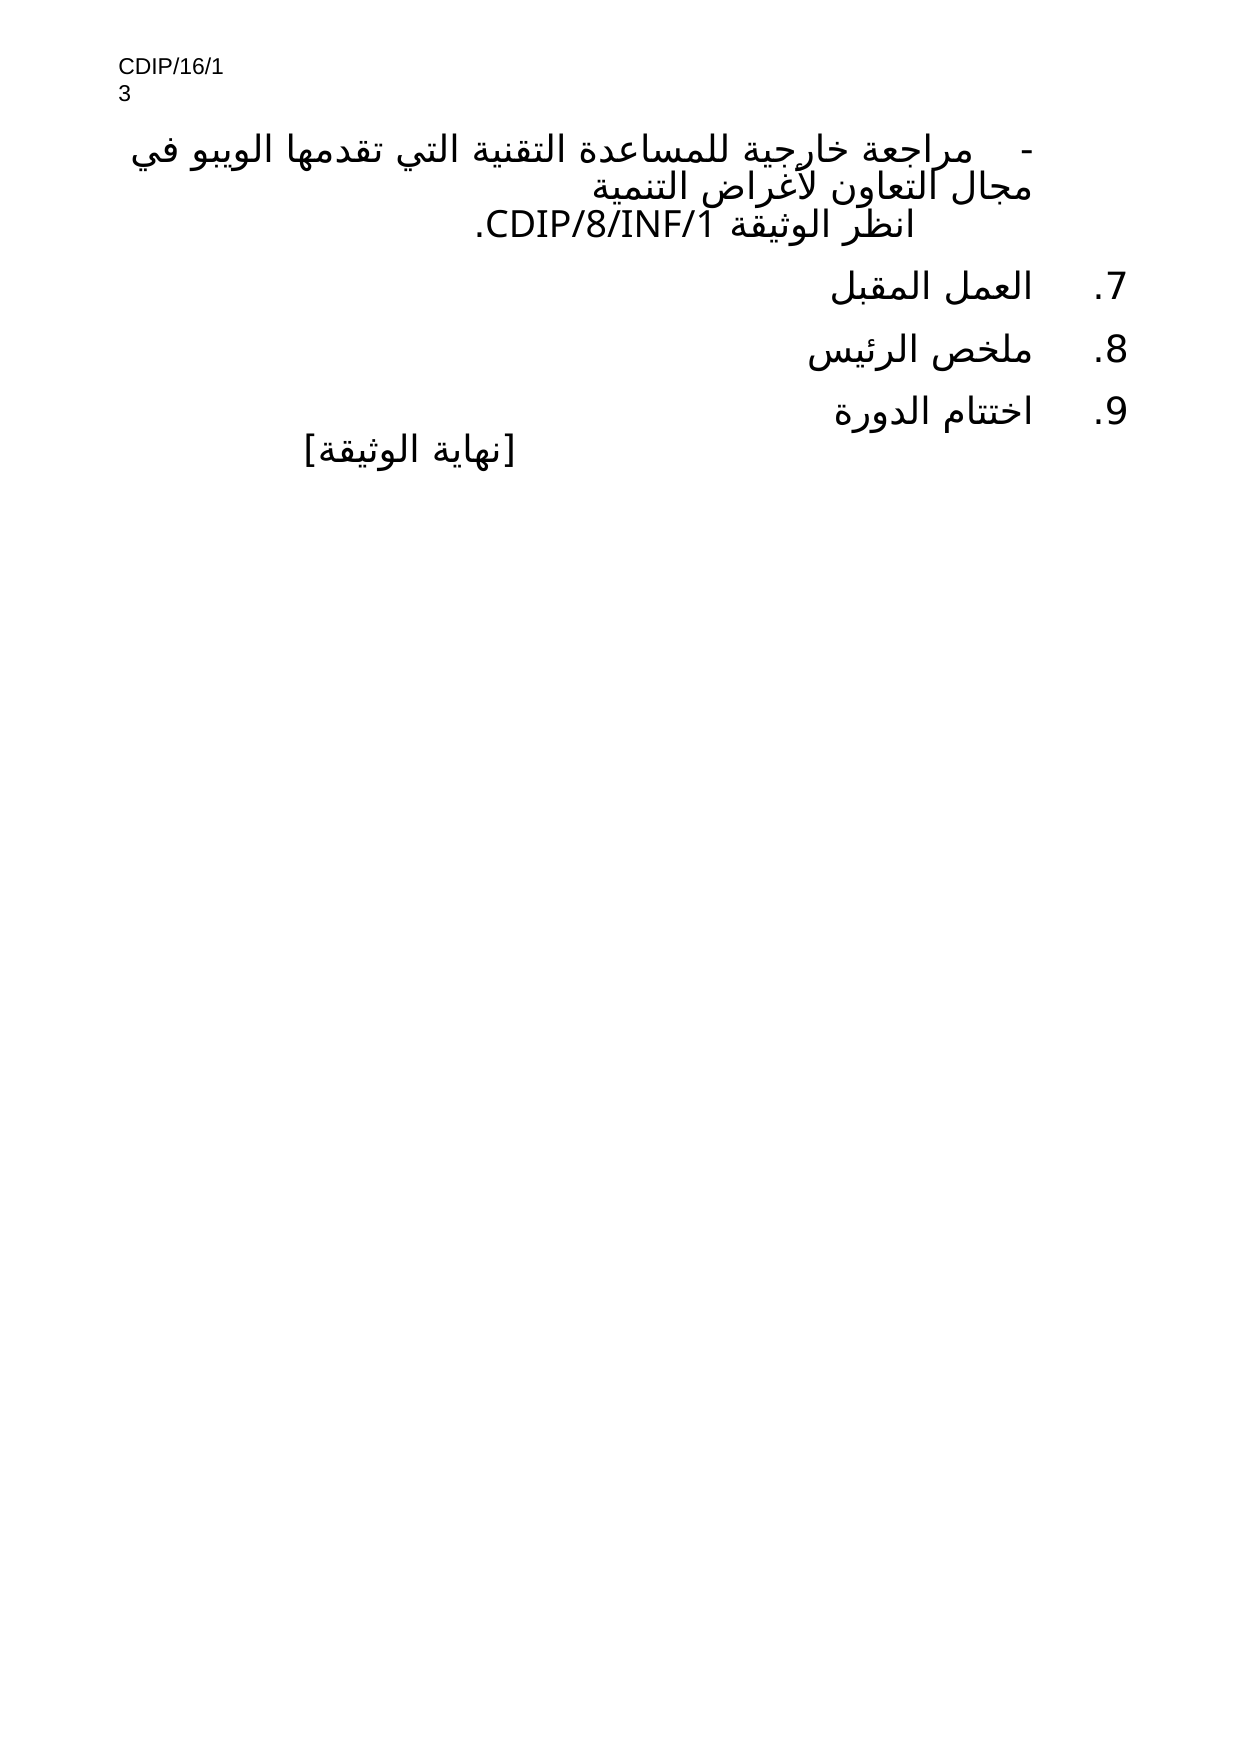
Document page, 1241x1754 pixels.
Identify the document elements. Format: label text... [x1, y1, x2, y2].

text - مراجعة خارجية للمساعدة التقنية التي تقدمها الويبو في مجال التعاون لأغراض التنمية [118, 132, 1033, 207]
list ملخص الرئيس [118, 332, 1092, 370]
text انظر الوثيقة CDIP/8/INF/1. [118, 207, 915, 245]
text [نهاية الوثيقة] [118, 432, 516, 470]
list اختتام الدورة [118, 395, 1092, 432]
list العمل المقبل [118, 270, 1092, 307]
